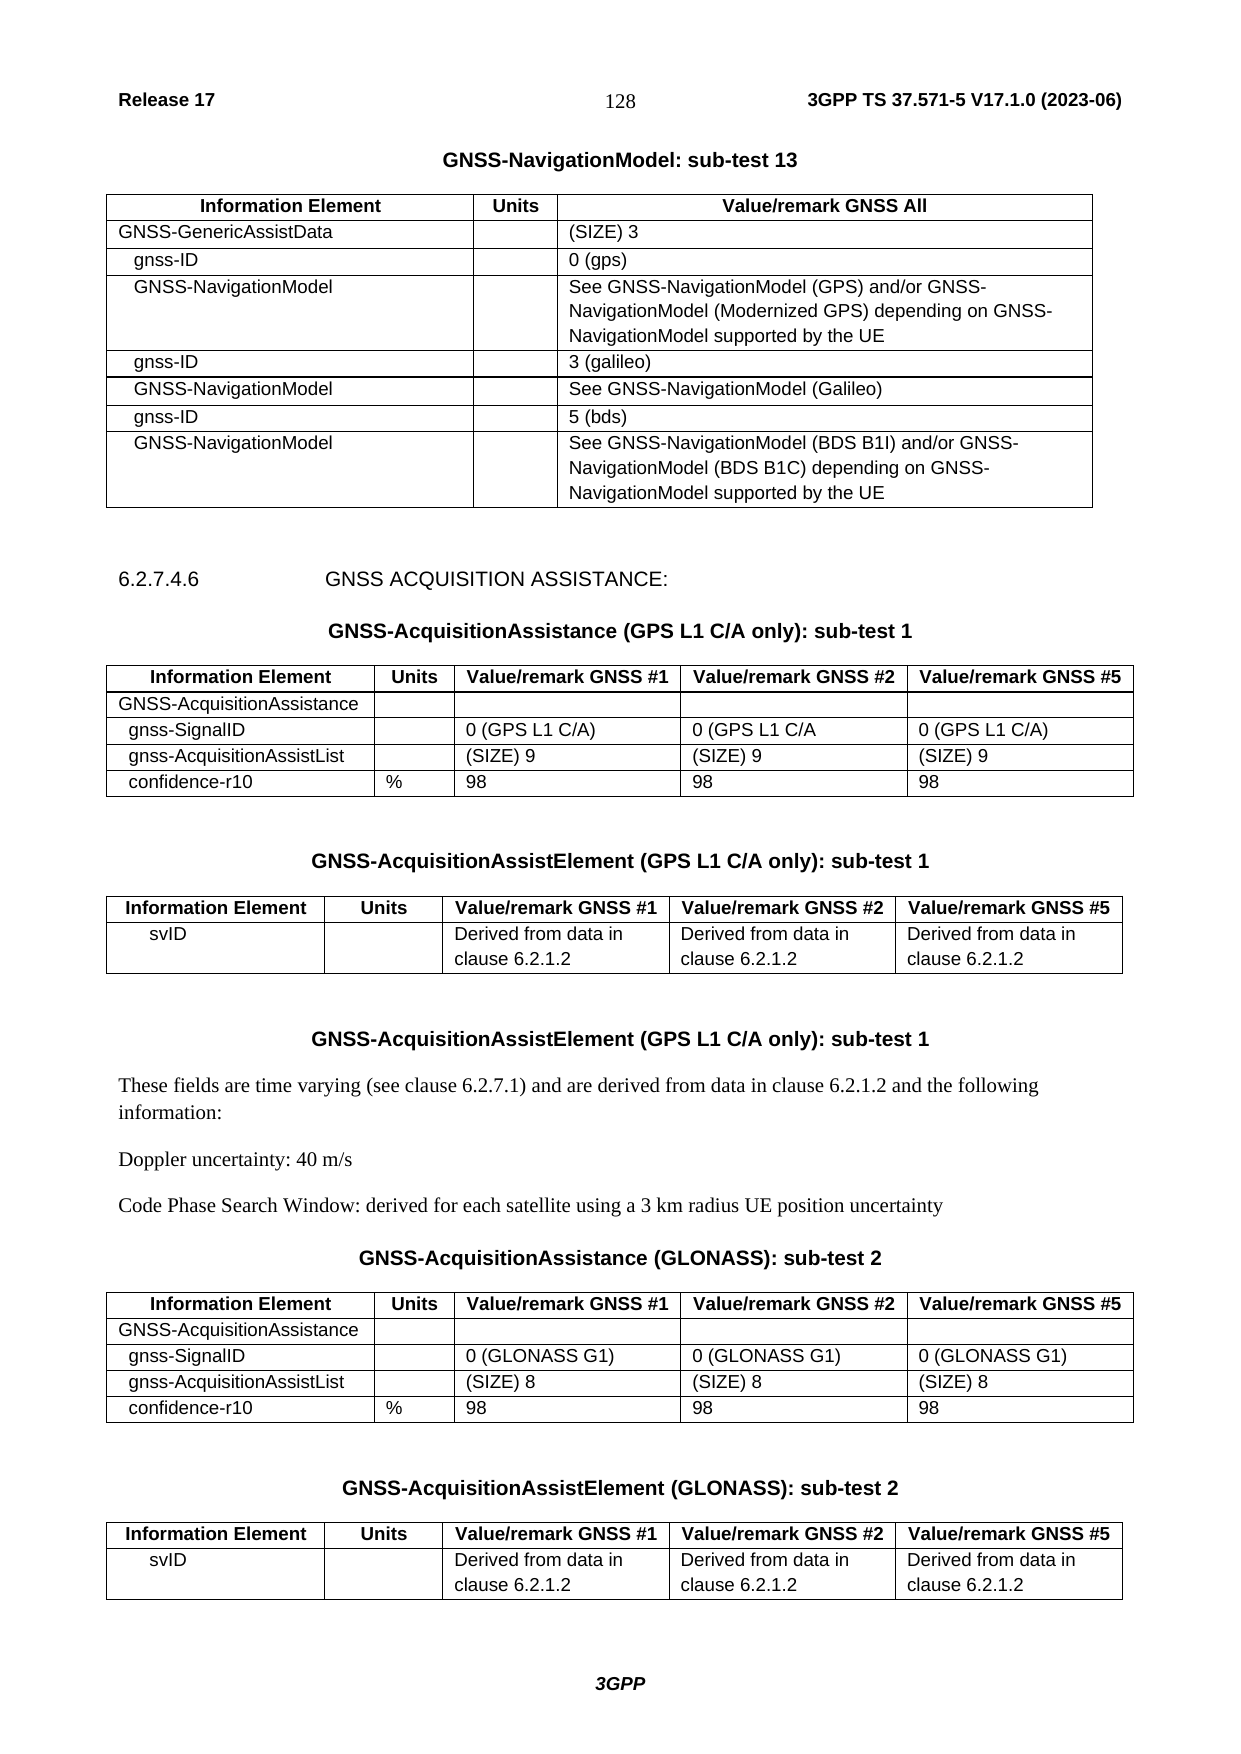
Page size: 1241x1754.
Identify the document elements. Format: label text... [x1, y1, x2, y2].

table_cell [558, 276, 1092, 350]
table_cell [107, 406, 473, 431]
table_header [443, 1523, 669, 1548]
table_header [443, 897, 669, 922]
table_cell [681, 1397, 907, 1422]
text GNSS-AcquisitionAssistance (GLONASS): sub-test 2 [118, 1246, 1122, 1269]
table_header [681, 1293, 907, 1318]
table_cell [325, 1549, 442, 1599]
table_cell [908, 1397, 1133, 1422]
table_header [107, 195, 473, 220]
text GNSS-AcquisitionAssistElement (GPS L1 C/A only): sub-test 1 [118, 849, 1122, 873]
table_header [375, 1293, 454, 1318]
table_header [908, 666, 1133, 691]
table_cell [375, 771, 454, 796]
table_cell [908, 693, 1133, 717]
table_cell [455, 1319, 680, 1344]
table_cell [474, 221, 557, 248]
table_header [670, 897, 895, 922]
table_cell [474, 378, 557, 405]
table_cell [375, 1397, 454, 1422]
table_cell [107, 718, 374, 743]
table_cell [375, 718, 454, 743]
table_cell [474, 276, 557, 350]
text Code Phase Search Window: derived for each satellite using a 3 km radius UE position uncertainty [118, 1193, 1122, 1217]
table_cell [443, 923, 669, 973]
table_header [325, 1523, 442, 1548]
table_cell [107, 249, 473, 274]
text GNSS-NavigationModel: sub-test 13 [118, 147, 1122, 171]
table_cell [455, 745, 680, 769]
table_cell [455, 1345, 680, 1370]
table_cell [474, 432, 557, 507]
text GNSS-AcquisitionAssistElement (GPS L1 C/A only): sub-test 1 [118, 1026, 1122, 1050]
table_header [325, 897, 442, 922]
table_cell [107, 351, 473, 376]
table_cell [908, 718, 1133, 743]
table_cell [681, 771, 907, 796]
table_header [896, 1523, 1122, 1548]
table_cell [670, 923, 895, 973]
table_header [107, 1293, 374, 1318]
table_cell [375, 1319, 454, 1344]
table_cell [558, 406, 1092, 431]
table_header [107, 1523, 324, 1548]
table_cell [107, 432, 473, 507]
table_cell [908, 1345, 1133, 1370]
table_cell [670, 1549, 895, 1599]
text GNSS-AcquisitionAssistance (GPS L1 C/A only): sub-test 1 [118, 619, 1122, 643]
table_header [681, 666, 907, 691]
text Doppler uncertainty: 40 m/s [118, 1147, 1122, 1171]
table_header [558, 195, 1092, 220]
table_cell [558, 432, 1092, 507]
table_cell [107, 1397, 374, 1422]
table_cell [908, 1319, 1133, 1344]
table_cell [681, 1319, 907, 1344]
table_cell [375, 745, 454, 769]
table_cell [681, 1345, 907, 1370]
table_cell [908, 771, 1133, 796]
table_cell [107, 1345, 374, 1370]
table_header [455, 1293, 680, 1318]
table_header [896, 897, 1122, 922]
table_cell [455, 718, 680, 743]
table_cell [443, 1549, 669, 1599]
text These fields are time varying (see clause 6.2.7.1) and are derived from data in clause 6.2.1.2 and the following information: [118, 1073, 1122, 1124]
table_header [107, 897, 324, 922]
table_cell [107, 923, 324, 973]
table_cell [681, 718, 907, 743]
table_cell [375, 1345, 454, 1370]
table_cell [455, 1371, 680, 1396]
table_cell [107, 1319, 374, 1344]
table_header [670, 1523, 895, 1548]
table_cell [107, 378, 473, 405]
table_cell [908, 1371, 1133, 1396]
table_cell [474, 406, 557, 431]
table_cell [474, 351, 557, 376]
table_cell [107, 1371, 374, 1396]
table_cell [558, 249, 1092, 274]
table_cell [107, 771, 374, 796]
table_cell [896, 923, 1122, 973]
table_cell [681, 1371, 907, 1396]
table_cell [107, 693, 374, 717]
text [118, 1476, 1122, 1500]
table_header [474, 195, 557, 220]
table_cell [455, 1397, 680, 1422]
text 6.2.7.4.6 GNSS ACQUISITION ASSISTANCE: [118, 567, 1122, 591]
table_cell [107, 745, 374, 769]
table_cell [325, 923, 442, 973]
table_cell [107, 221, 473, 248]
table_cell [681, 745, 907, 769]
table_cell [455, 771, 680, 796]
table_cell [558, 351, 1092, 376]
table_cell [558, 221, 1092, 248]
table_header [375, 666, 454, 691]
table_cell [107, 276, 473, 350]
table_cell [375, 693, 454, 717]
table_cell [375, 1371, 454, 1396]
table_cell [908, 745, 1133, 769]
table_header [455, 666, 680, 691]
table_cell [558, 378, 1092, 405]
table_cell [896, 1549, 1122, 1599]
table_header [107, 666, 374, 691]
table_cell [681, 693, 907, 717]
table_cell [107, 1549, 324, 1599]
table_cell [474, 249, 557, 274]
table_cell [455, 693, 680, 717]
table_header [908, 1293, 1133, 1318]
